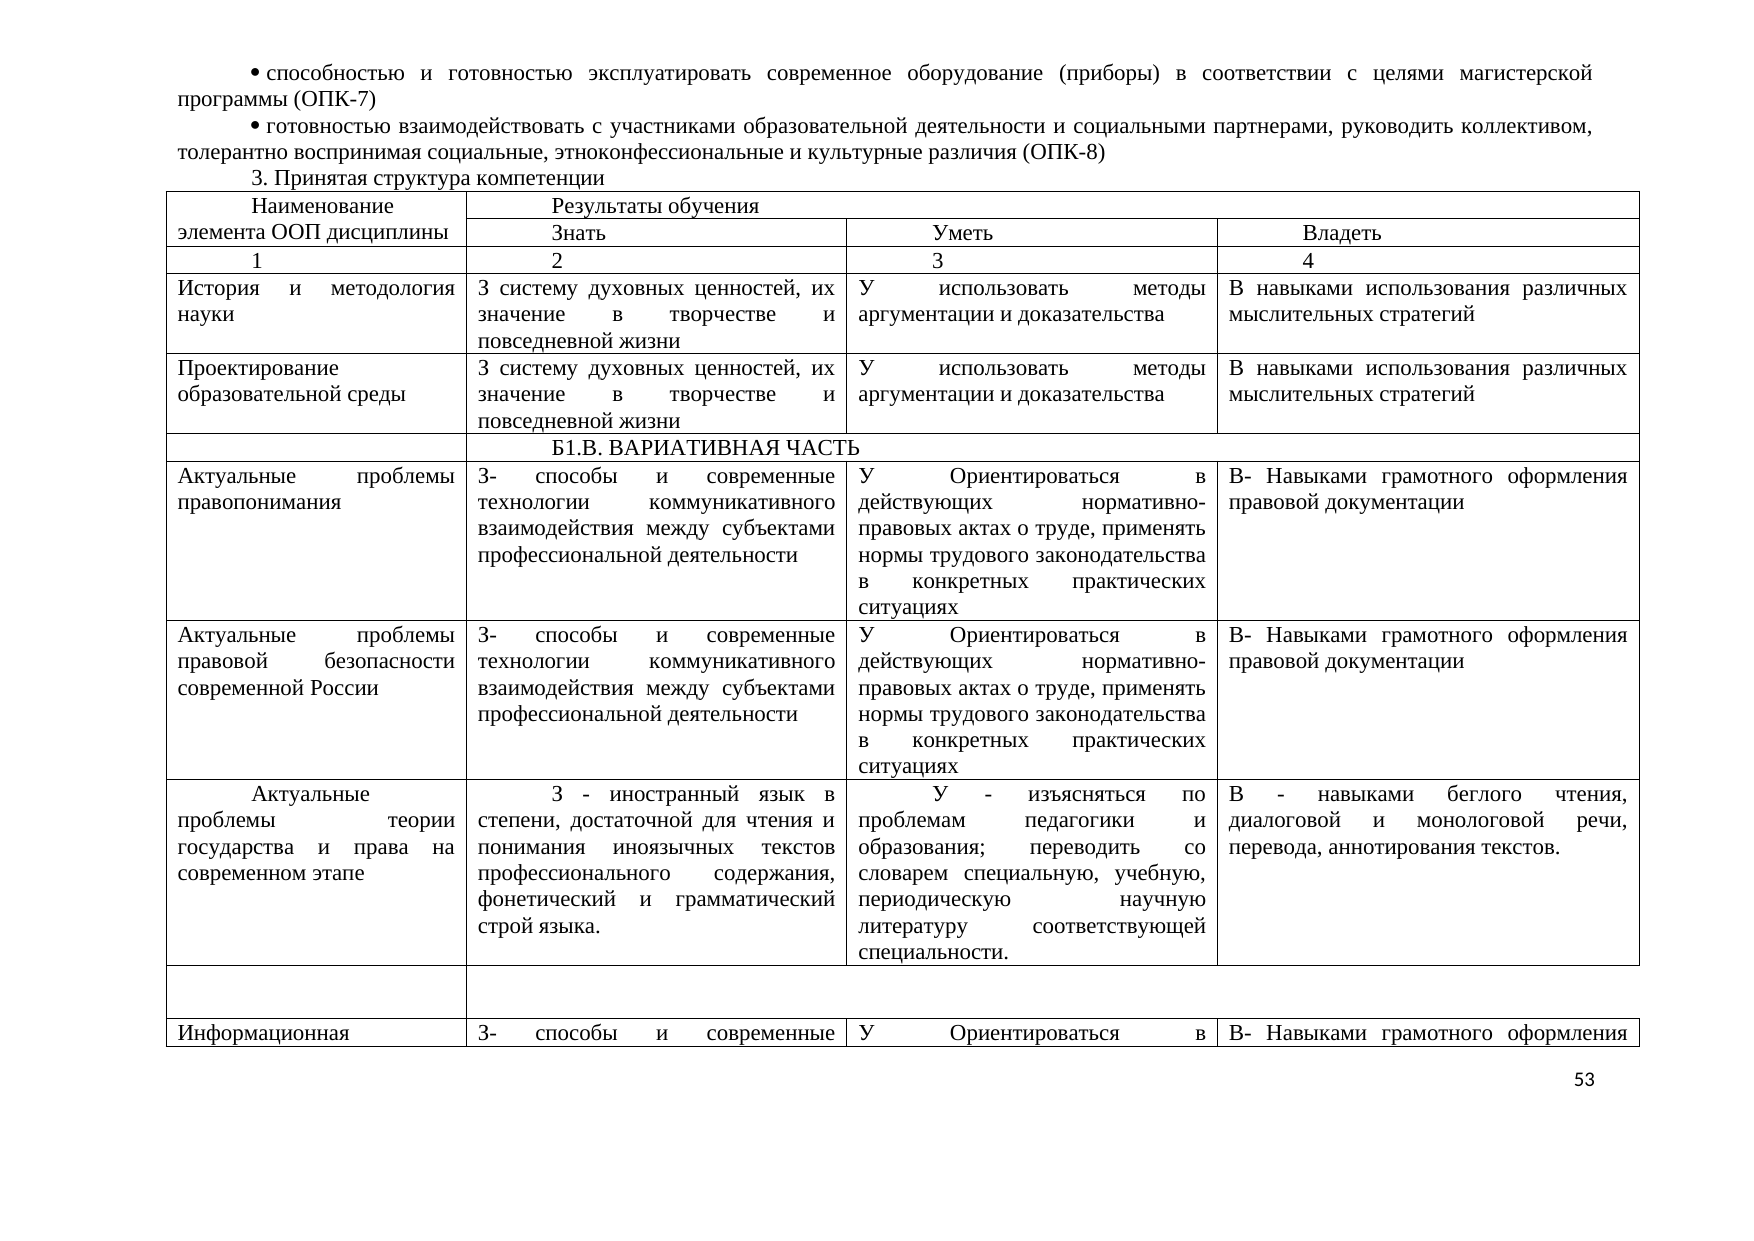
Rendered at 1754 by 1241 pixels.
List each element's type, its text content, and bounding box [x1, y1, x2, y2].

table_cell У использовать методы аргументации и доказательства [847, 354, 1217, 433]
table_cell Актуальные проблемы правовой безопасности современной России [167, 621, 466, 779]
table_cell [167, 966, 466, 1018]
table_cell У использовать методы аргументации и доказательства [847, 274, 1217, 353]
table_cell 4 [1218, 247, 1639, 273]
table_cell 1 [167, 247, 466, 273]
table_cell В навыками использования различных мыслительных стратегий [1218, 354, 1639, 433]
table_cell В навыками использования различных мыслительных стратегий [1218, 274, 1639, 353]
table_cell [1218, 1019, 1639, 1046]
table_cell У Ориентироваться в действующих нормативно-правовых актах о труде, применять нормы трудового законодательства в конкретных практических ситуациях [847, 462, 1217, 620]
table_cell З- способы и современные технологии коммуникативного взаимодействия между субъектами профессиональной деятельности [467, 462, 846, 620]
table_cell Проектирование образовательной среды [167, 354, 466, 433]
table_cell Владеть [1218, 219, 1639, 246]
table_cell З - иностранный язык в степени, достаточной для чтения и понимания иноязычных текстов профессионального содержания, фонетический и грамматический строй языка. [467, 780, 846, 964]
table_cell Знать [467, 219, 846, 246]
table_cell В- Навыками грамотного оформления правовой документации [1218, 621, 1639, 779]
table_cell З систему духовных ценностей, их значение в творчестве и повседневной жизни [467, 354, 846, 433]
table_cell 2 [467, 247, 846, 273]
table_cell Б1.В. ВАРИАТИВНАЯ ЧАСТЬ [467, 434, 1639, 461]
table_header Наименование элемента ООП дисциплины [167, 192, 466, 246]
table_cell У - изъясняться по проблемам педагогики и образования; переводить со словарем специальную, учебную, периодическую научную литературу соответствующей специальности. [847, 780, 1217, 964]
table_cell 3 [847, 247, 1217, 273]
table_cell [167, 1019, 466, 1046]
table_cell З- способы и современные технологии коммуникативного взаимодействия между субъектами профессиональной деятельности [467, 621, 846, 779]
table_cell Актуальные проблемы теории государства и права на современном этапе [167, 780, 466, 964]
text 3. Принятая структура компетенции [177, 164, 1595, 191]
table_cell У Ориентироваться в действующих нормативно-правовых актах о труде, применять нормы трудового законодательства в конкретных практических ситуациях [847, 621, 1217, 779]
table_cell Уметь [847, 219, 1217, 246]
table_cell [847, 1019, 1217, 1046]
table_cell История и методология науки [167, 274, 466, 353]
text ​ способностью и готовностью эксплуатировать современное оборудование (приборы) в соответствии с целями магистерской программы (ОПК-7) [177, 59, 1595, 112]
table_cell В- Навыками грамотного оформления правовой документации [1218, 462, 1639, 620]
table_cell В - навыками беглого чтения, диалоговой и монологовой речи, перевода, аннотирования текстов. [1218, 780, 1639, 964]
text ​ готовностью взаимодействовать с участниками образовательной деятельности и социальными партнерами, руководить коллективом, толерантно воспринимая социальные, этноконфессиональные и культурные различия (ОПК-8) [177, 112, 1595, 164]
table_cell З систему духовных ценностей, их значение в творчестве и повседневной жизни [467, 274, 846, 353]
table_cell Актуальные проблемы правопонимания [167, 462, 466, 620]
table_cell [167, 434, 466, 461]
table_header Результаты обучения [467, 192, 1639, 218]
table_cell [467, 1019, 846, 1046]
